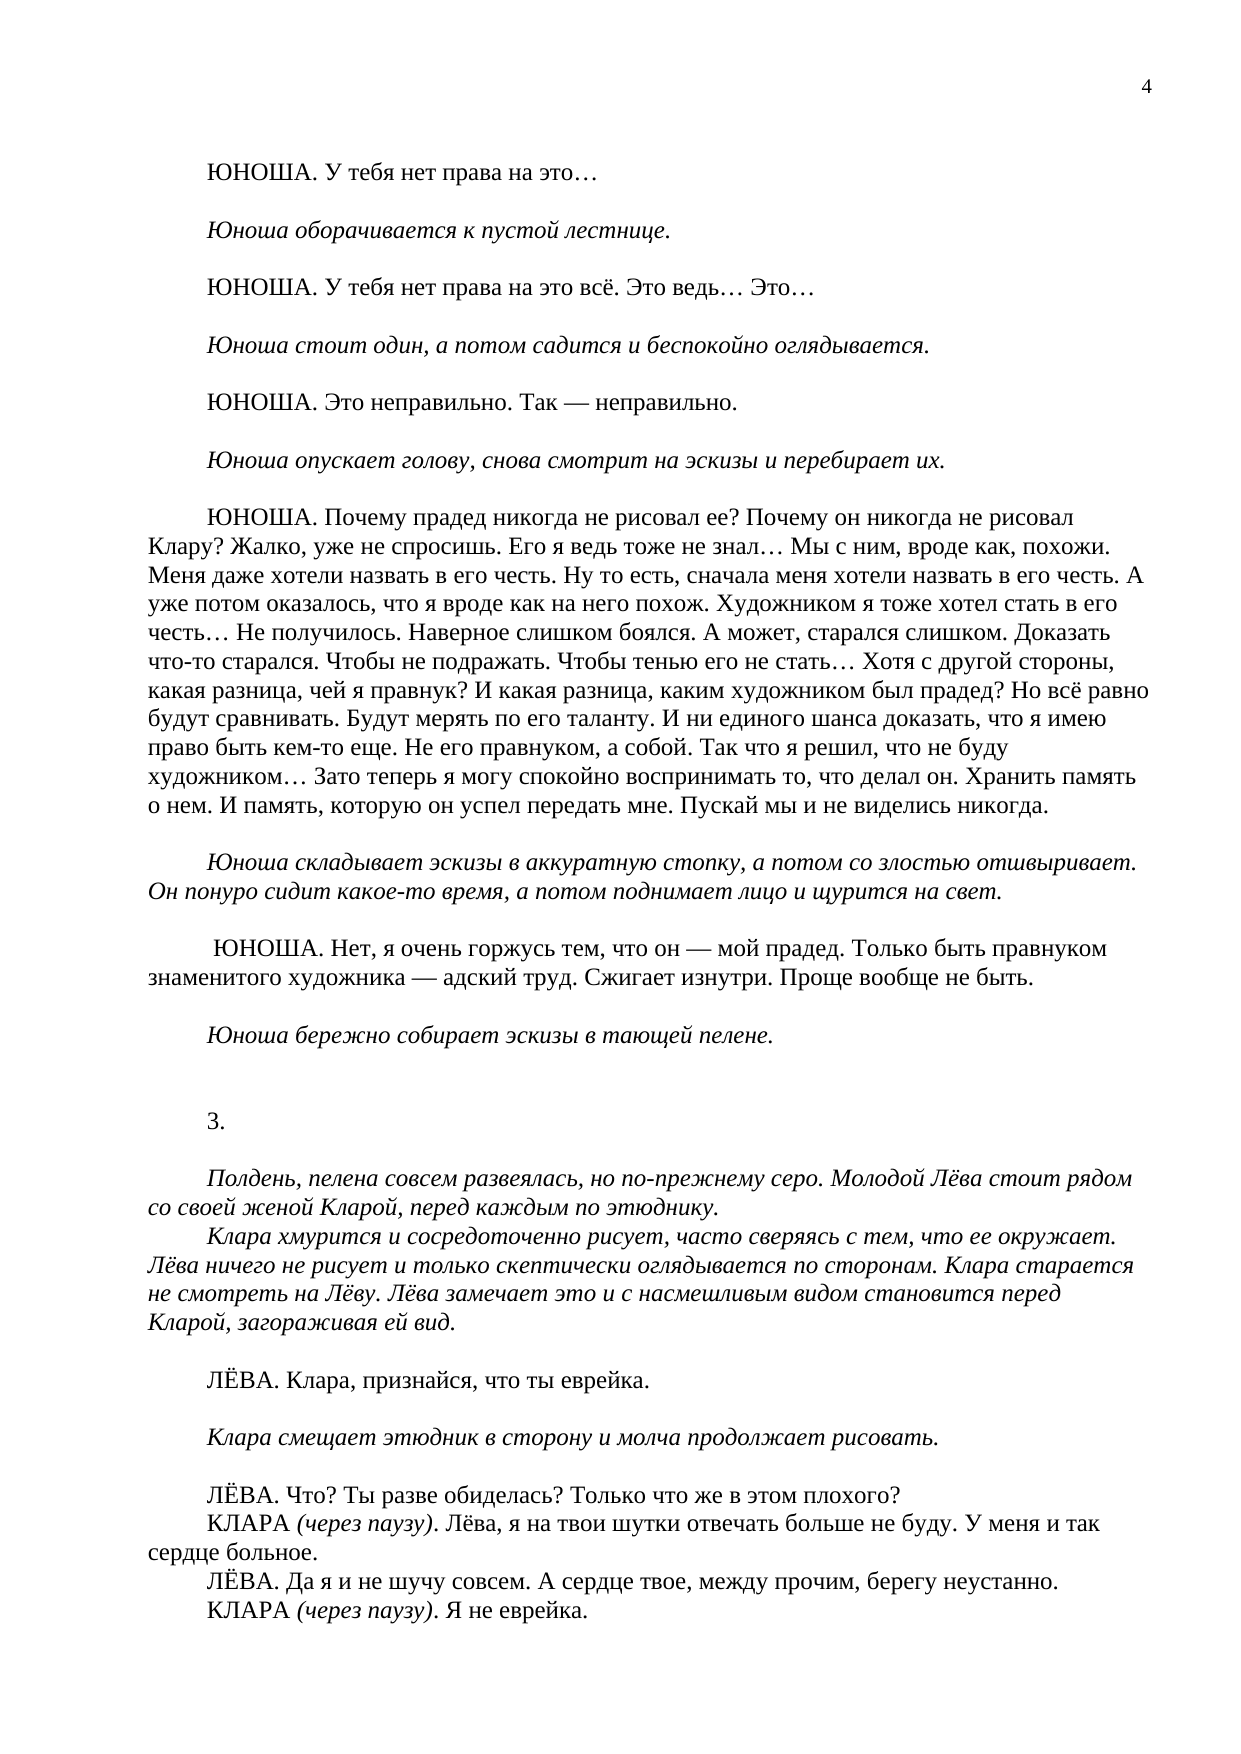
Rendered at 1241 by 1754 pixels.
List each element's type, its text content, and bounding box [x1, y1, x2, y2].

text КЛАРА (через паузу). Лёва, я на твои шутки отвечать больше не буду. У меня и так сердце больное. [148, 1508, 1152, 1566]
text КЛАРА (через паузу). Я не еврейка. [148, 1595, 1152, 1623]
text ЛЁВА. Да я и не шучу совсем. А сердце твое, между прочим, берегу неустанно. [148, 1566, 1152, 1595]
text ЮНОША. У тебя нет права на это всё. Это ведь… Это… [148, 272, 1152, 301]
text ЛЁВА. Что? Ты разве обиделась? Только что же в этом плохого? [148, 1480, 1152, 1508]
text 3. [148, 1106, 1152, 1135]
text ЮНОША. У тебя нет права на это… [148, 157, 1152, 186]
text Юноша опускает голову, снова смотрит на эскизы и перебирает их. [148, 445, 1152, 473]
text ЮНОША. Это неправильно. Так — неправильно. [148, 387, 1152, 416]
text Клара смещает этюдник в сторону и молча продолжает рисовать. [148, 1422, 1152, 1451]
text Юноша складывает эскизы в аккуратную стопку, а потом со злостью отшвыривает. Он понуро сидит какое-то время, а потом поднимает лицо и щурится на свет. [148, 847, 1152, 905]
text ЮНОША. Нет, я очень горжусь тем, что он — мой прадед. Только быть правнуком знаменитого художника — адский труд. Сжигает изнутри. Проще вообще не быть. [148, 933, 1152, 991]
text ЮНОША. Почему прадед никогда не рисовал ее? Почему он никогда не рисовал Клару? Жалко, уже не спросишь. Его я ведь тоже не знал… Мы с ним, вроде как, похожи. Меня даже хотели назвать в его честь. Ну то есть, сначала меня хотели назвать в его честь. А уже потом оказалось, что я вроде как на него похож. Художником я тоже хотел стать в его честь… Не получилось. Наверное слишком боялся. А может, старался слишком. Доказать что-то старался. Чтобы не подражать. Чтобы тенью его не стать… Хотя с другой стороны, какая разница, чей я правнук? И какая разница, каким художником был прадед? Но всё равно будут сравнивать. Будут мерять по его таланту. И ни единого шанса доказать, что я имею право быть кем-то еще. Не его правнуком, а собой. Так что я решил, что не буду художником… Зато теперь я могу спокойно воспринимать то, что делал он. Хранить память о нем. И память, которую он успел передать мне. Пускай мы и не виделись никогда. [148, 502, 1152, 818]
text Юноша стоит один, а потом садится и беспокойно оглядывается. [148, 330, 1152, 358]
text Клара хмурится и сосредоточенно рисует, часто сверяясь с тем, что ее окружает. Лёва ничего не рисует и только скептически оглядывается по сторонам. Клара старается не смотреть на Лёву. Лёва замечает это и с насмешливым видом становится перед Кларой, загораживая ей вид. [148, 1221, 1152, 1336]
text Юноша бережно собирает эскизы в тающей пелене. [148, 1020, 1152, 1048]
text Полдень, пелена совсем развеялась, но по-прежнему серо. Молодой Лёва стоит рядом со своей женой Кларой, перед каждым по этюднику. [148, 1163, 1152, 1221]
text Юноша оборачивается к пустой лестнице. [148, 215, 1152, 243]
text ЛЁВА. Клара, признайся, что ты еврейка. [148, 1365, 1152, 1393]
